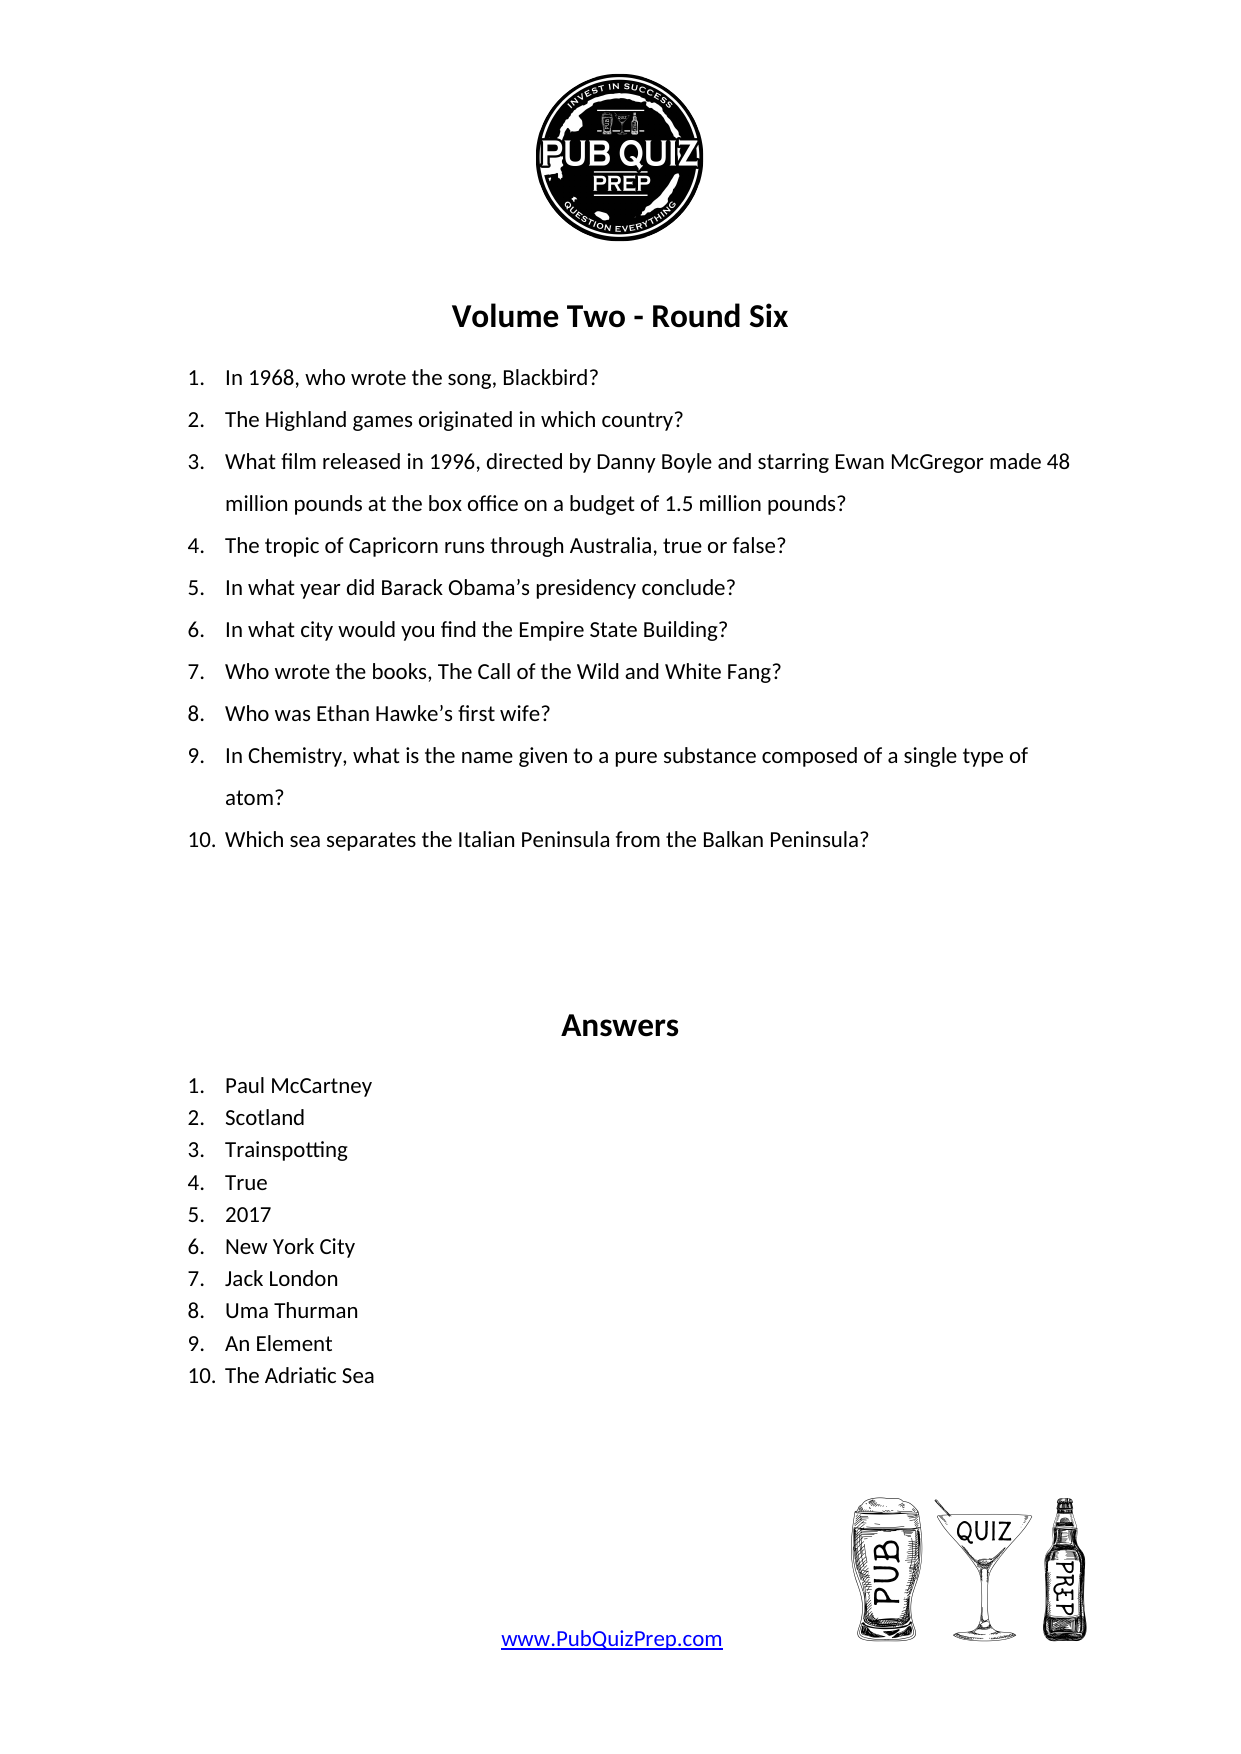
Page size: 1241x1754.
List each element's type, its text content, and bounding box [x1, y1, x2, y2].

list In what city would you find the Empire State Building? [187, 615, 1090, 643]
list The Highland games originated in which country? [187, 405, 1090, 433]
list Who was Ethan Hawke’s first wife? [187, 699, 1090, 727]
list Uma Thurman [187, 1296, 1090, 1324]
list New York City [187, 1232, 1090, 1260]
list Jack London [187, 1264, 1090, 1292]
list What film released in 1996, directed by Danny Boyle and starring Ewan McGregor made 48 million pounds at the box office on a budget of 1.5 million pounds? [187, 447, 1090, 517]
list Paul McCartney [187, 1071, 1090, 1099]
list In Chemistry, what is the name given to a pure substance composed of a single type of atom? [187, 741, 1090, 811]
picture [847, 1495, 1091, 1647]
list True [187, 1168, 1090, 1196]
list In what year did Barack Obama’s presidency conclude? [187, 573, 1090, 601]
list Which sea separates the Italian Peninsula from the Balkan Peninsula? [187, 825, 1090, 853]
list Trainspotting [187, 1136, 1090, 1163]
list Who wrote the books, The Call of the Wild and White Fang? [187, 657, 1090, 685]
list Scotland [187, 1103, 1090, 1131]
picture [535, 73, 705, 243]
list An Element [187, 1329, 1090, 1357]
list The tropic of Capricorn runs through Australia, true or false? [187, 531, 1090, 559]
text Answers [150, 1003, 1090, 1044]
list In 1968, who wrote the song, Blackbird? [187, 363, 1090, 391]
list 2017 [187, 1200, 1090, 1228]
list The Adriatic Sea [187, 1361, 1090, 1389]
text Volume Two - Round Six [150, 296, 1090, 336]
